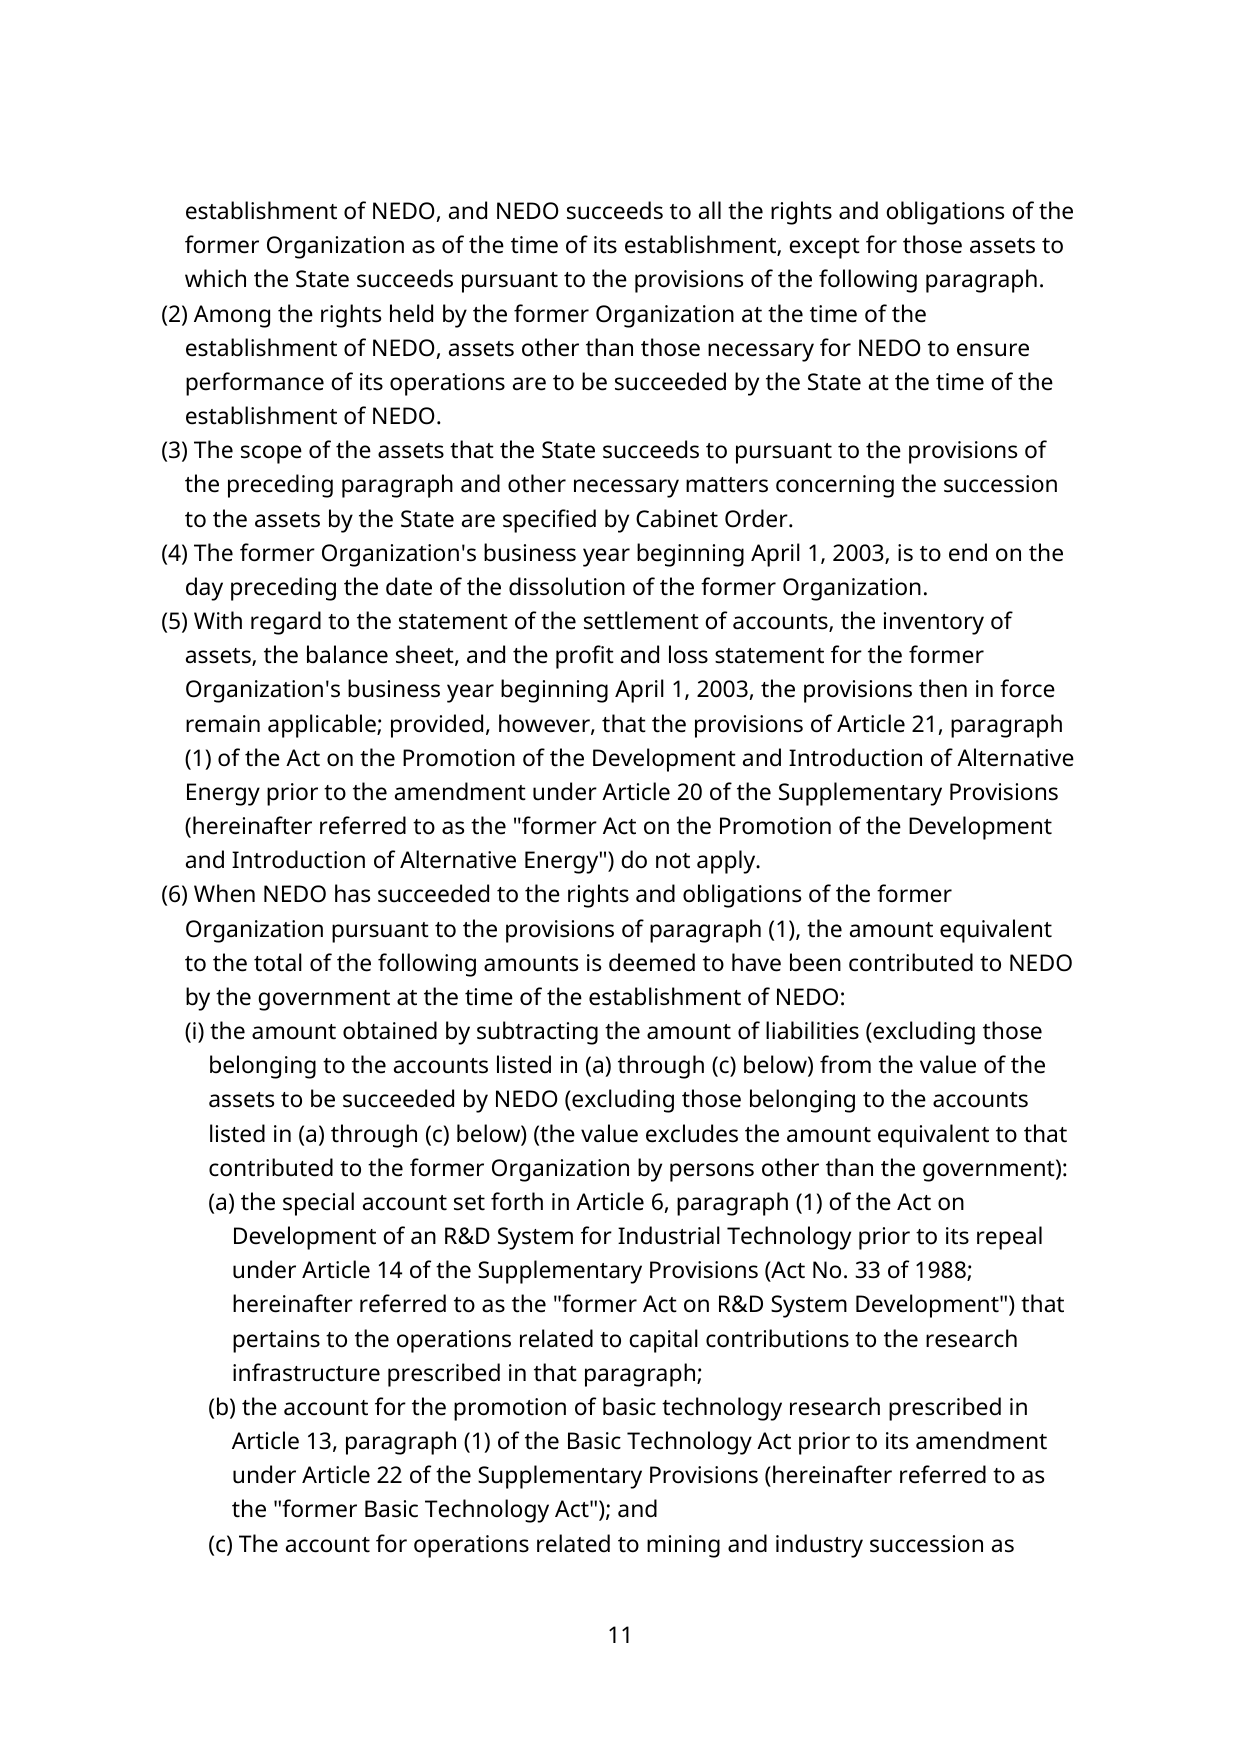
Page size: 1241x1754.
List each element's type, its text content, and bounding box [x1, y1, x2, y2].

text (5) With regard to the statement of the settlement of accounts, the inventory of assets, the balance sheet, and the profit and loss statement for the former Organization's business year beginning April 1, 2003, the provisions then in force remain applicable; provided, however, that the provisions of Article 21, paragraph (1) of the Act on the Promotion of the Development and Introduction of Alternative Energy prior to the amendment under Article 20 of the Supplementary Provisions (hereinafter referred to as the "former Act on the Promotion of the Development and Introduction of Alternative Energy") do not apply. [161, 604, 1079, 877]
text (3) The scope of the assets that the State succeeds to pursuant to the provisions of the preceding paragraph and other necessary matters concerning the succession to the assets by the State are specified by Cabinet Order. [161, 433, 1079, 535]
text (i) the amount obtained by subtracting the amount of liabilities (excluding those belonging to the accounts listed in (a) through (c) below) from the value of the assets to be succeeded by NEDO (excluding those belonging to the accounts listed in (a) through (c) below) (the value excludes the amount equivalent to that contributed to the former Organization by persons other than the government): [184, 1014, 1079, 1184]
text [161, 194, 1079, 296]
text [207, 1526, 1079, 1560]
text (a) the special account set forth in Article 6, paragraph (1) of the Act on Development of an R&D System for Industrial Technology prior to its repeal under Article 14 of the Supplementary Provisions (Act No. 33 of 1988; hereinafter referred to as the "former Act on R&D System Development") that pertains to the operations related to capital contributions to the research infrastructure prescribed in that paragraph; [207, 1184, 1079, 1389]
text (6) When NEDO has succeeded to the rights and obligations of the former Organization pursuant to the provisions of paragraph (1), the amount equivalent to the total of the following amounts is deemed to have been contributed to NEDO by the government at the time of the establishment of NEDO: [161, 877, 1079, 1014]
text (2) Among the rights held by the former Organization at the time of the establishment of NEDO, assets other than those necessary for NEDO to ensure performance of its operations are to be succeeded by the State at the time of the establishment of NEDO. [161, 296, 1079, 433]
text (b) the account for the promotion of basic technology research prescribed in Article 13, paragraph (1) of the Basic Technology Act prior to its amendment under Article 22 of the Supplementary Provisions (hereinafter referred to as the "former Basic Technology Act"); and [207, 1389, 1079, 1526]
text (4) The former Organization's business year beginning April 1, 2003, is to end on the day preceding the date of the dissolution of the former Organization. [161, 535, 1079, 604]
